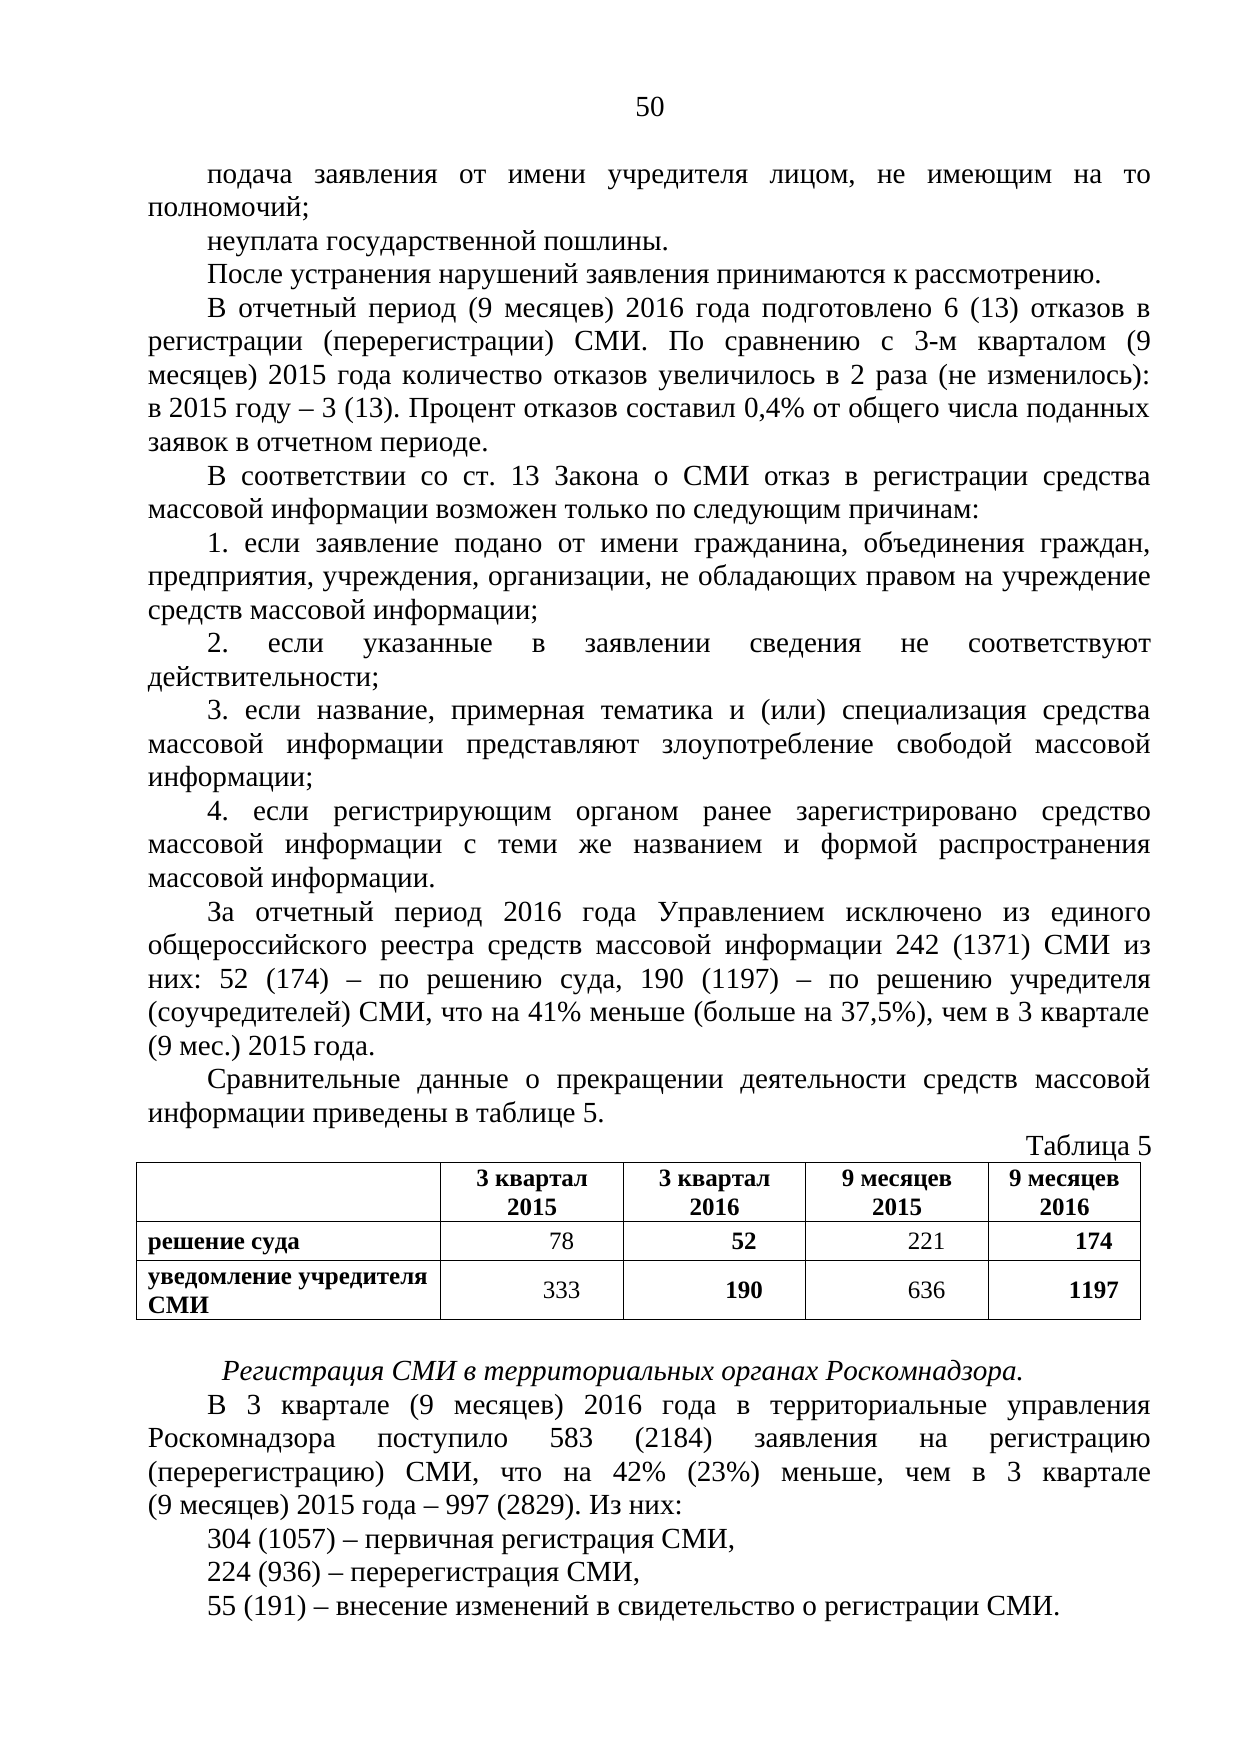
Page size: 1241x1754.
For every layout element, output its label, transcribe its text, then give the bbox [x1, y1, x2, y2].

text 1. если заявление подано от имени гражданина, объединения граждан, предприятия, учреждения, организации, не обладающих правом на учреждение средств массовой информации; [148, 525, 1152, 625]
text 224 (936) – перерегистрация СМИ, [148, 1554, 1152, 1588]
table_header 3 квартал 2016 [624, 1163, 805, 1221]
text Таблица 5 [148, 1128, 1152, 1162]
table_cell 1197 [989, 1261, 1140, 1319]
table_cell 174 [989, 1222, 1140, 1260]
table_cell 636 [806, 1261, 988, 1319]
text 304 (1057) – первичная регистрация СМИ, [148, 1521, 1152, 1554]
table_header 9 месяцев 2015 [806, 1163, 988, 1221]
table_cell 52 [624, 1222, 805, 1260]
table_header [137, 1163, 440, 1221]
text После устранения нарушений заявления принимаются к рассмотрению. [148, 256, 1152, 290]
text В соответствии со ст. 13 Закона о СМИ отказ в регистрации средства массовой информации возможен только по следующим причинам: [148, 458, 1152, 525]
table_cell 221 [806, 1222, 988, 1260]
table_cell 333 [441, 1261, 623, 1319]
text неуплата государственной пошлины. [148, 223, 1152, 256]
text В отчетный период (9 месяцев) 2016 года подготовлено 6 (13) отказов в регистрации (перерегистрации) СМИ. По сравнению с 3-м кварталом (9 месяцев) 2015 года количество отказов увеличилось в 2 раза (не изменилось): в 2015 году – 3 (13). Процент отказов составил 0,4% от общего числа поданных заявок в отчетном периоде. [148, 290, 1152, 458]
table_cell 78 [441, 1222, 623, 1260]
table_cell решение суда [137, 1222, 440, 1260]
text 55 (191) – внесение изменений в свидетельство о регистрации СМИ. [148, 1588, 1152, 1622]
text В 3 квартале (9 месяцев) 2016 года в территориальные управления Роскомнадзора поступило 583 (2184) заявления на регистрацию (перерегистрацию) СМИ, что на 42% (23%) меньше, чем в 3 квартале (9 месяцев) 2015 года – 997 (2829). Из них: [148, 1387, 1152, 1521]
text 3. если название, примерная тематика и (или) специализация средства массовой информации представляют злоупотребление свободой массовой информации; [148, 692, 1152, 793]
text За отчетный период 2016 года Управлением исключено из единого общероссийского реестра средств массовой информации 242 (1371) СМИ из них: 52 (174) – по решению суда, 190 (1197) – по решению учредителя (соучредителей) СМИ, что на 41% меньше (больше на 37,5%), чем в 3 квартале (9 мес.) 2015 года. [148, 894, 1152, 1061]
table_cell уведомление учредителя СМИ [137, 1261, 440, 1319]
table_cell 190 [624, 1261, 805, 1319]
text подача заявления от имени учредителя лицом, не имеющим на то полномочий; [148, 156, 1152, 223]
table_header 9 месяцев 2016 [989, 1163, 1140, 1221]
text Сравнительные данные о прекращении деятельности средств массовой информации приведены в таблице 5. [148, 1061, 1152, 1128]
text 4. если регистрирующим органом ранее зарегистрировано средство массовой информации с теми же названием и формой распространения массовой информации. [148, 793, 1152, 894]
text 2. если указанные в заявлении сведения не соответствуют действительности; [148, 625, 1152, 692]
text Регистрация СМИ в территориальных органах Роскомнадзора. [148, 1353, 1152, 1387]
table_header 3 квартал 2015 [441, 1163, 623, 1221]
